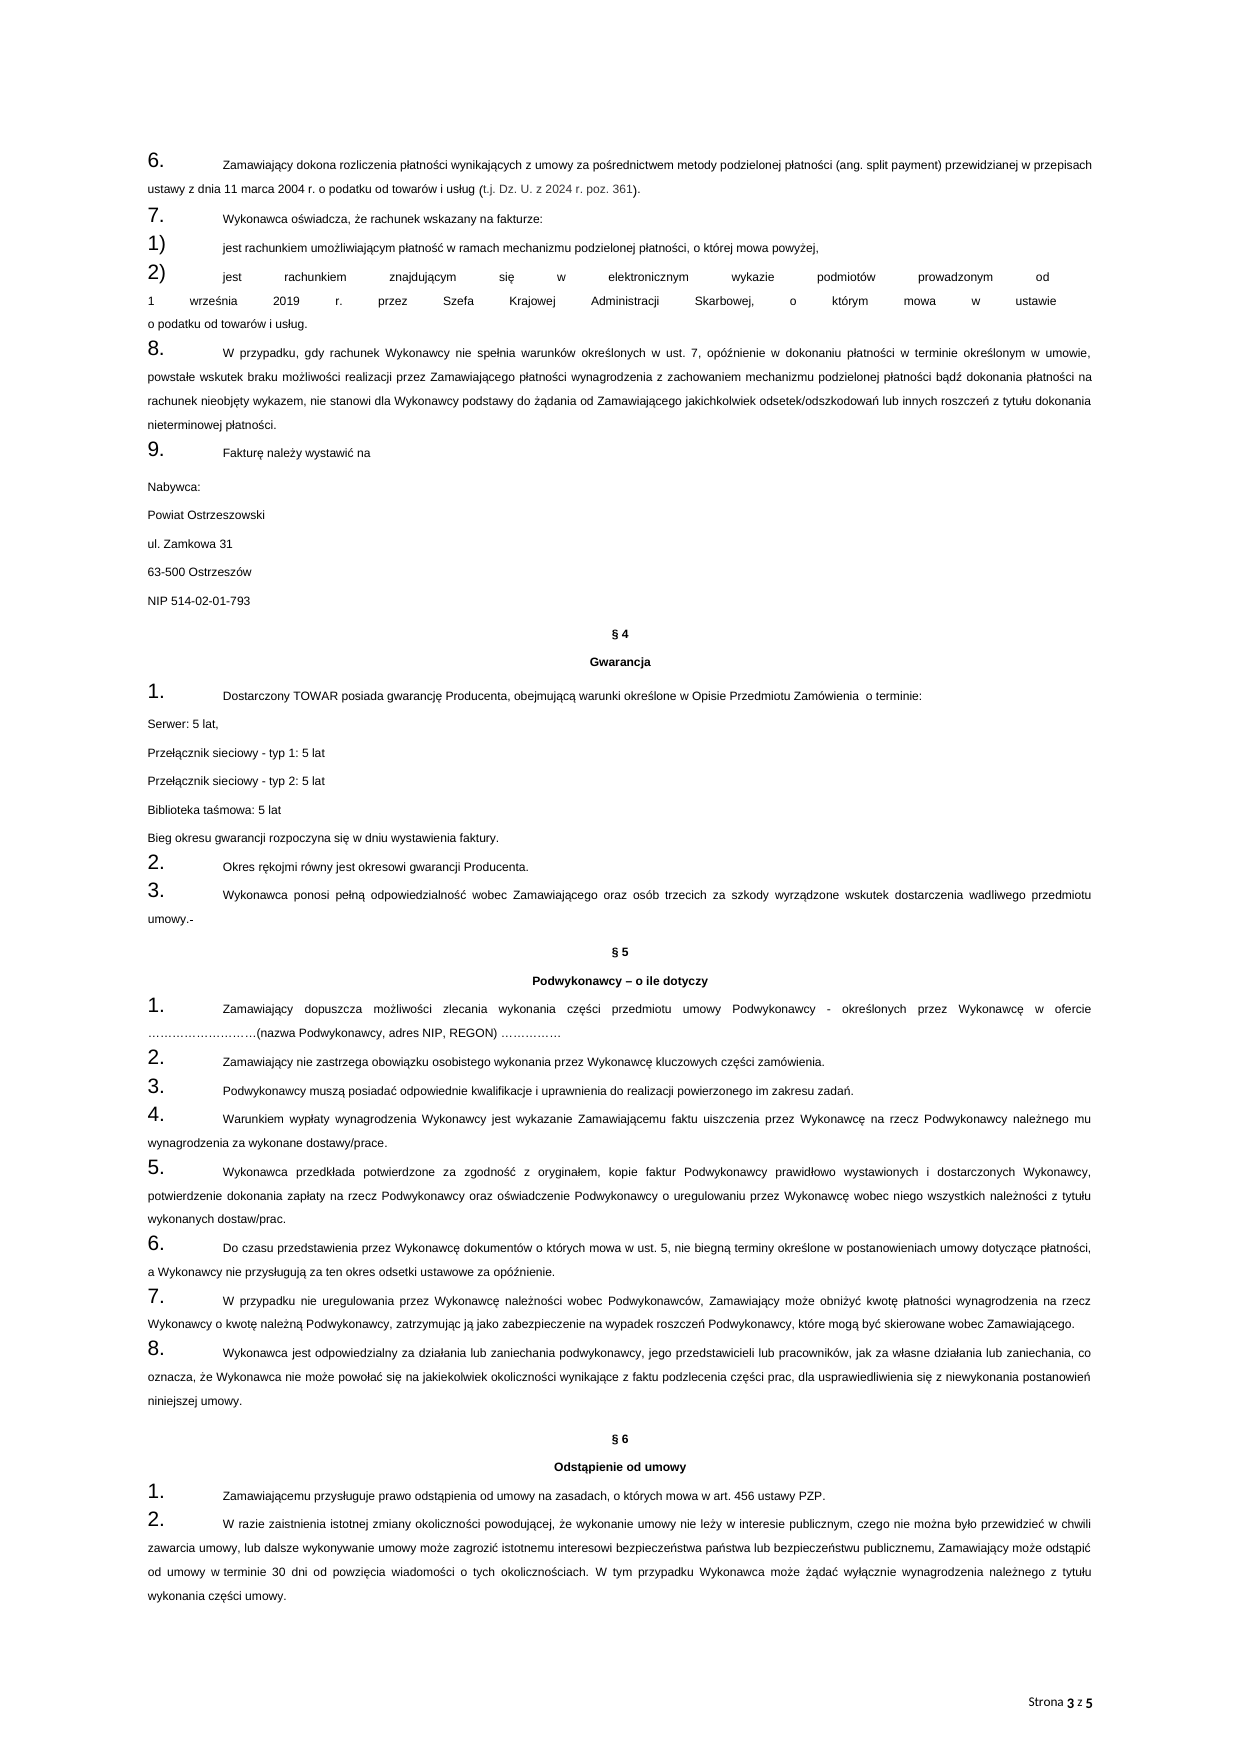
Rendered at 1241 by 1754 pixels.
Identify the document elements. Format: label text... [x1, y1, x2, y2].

text Bieg okresu gwarancji rozpoczyna się w dniu wystawienia faktury. [147, 821, 1093, 845]
list Fakturę należy wystawić na [147, 436, 1093, 460]
text Przełącznik sieciowy - typ 1: 5 lat [147, 736, 1093, 759]
list Podwykonawcy muszą posiadać odpowiednie kwalifikacje i uprawnienia do realizacji powierzonego im zakresu zadań. [147, 1073, 1093, 1097]
text Nabywca: [147, 469, 1093, 493]
list Zamawiający nie zastrzega obowiązku osobistego wykonania przez Wykonawcę kluczowych części zamówienia. [147, 1045, 1093, 1069]
list jest rachunkiem umożliwiającym płatność w ramach mechanizmu podzielonej płatności, o której mowa powyżej, [147, 231, 1093, 255]
text 63-500 Ostrzeszów [147, 555, 1093, 579]
text Powiat Ostrzeszowski [147, 498, 1093, 522]
text § 4 [147, 617, 1093, 641]
text ul. Zamkowa 31 [147, 527, 1093, 551]
text Serwer: 5 lat, [147, 707, 1093, 731]
list W przypadku nie uregulowania przez Wykonawcę należności wobec Podwykonawców, Zamawiający może obniżyć kwotę płatności wynagrodzenia na rzecz Wykonawcy o kwotę należną Podwykonawcy, zatrzymując ją jako zabezpieczenie na wypadek roszczeń Podwykonawcy, które mogą być skierowane wobec Zamawiającego. [147, 1283, 1093, 1331]
list W razie zaistnienia istotnej zmiany okoliczności powodującej, że wykonanie umowy nie leży w interesie publicznym, czego nie można było przewidzieć w chwili zawarcia umowy, lub dalsze wykonywanie umowy może zagrozić istotnemu interesowi bezpieczeństwa państwa lub bezpieczeństwu publicznemu, Zamawiający może odstąpić od umowy w terminie 30 dni od powzięcia wiadomości o tych okolicznościach. W tym przypadku Wykonawca może żądać wyłącznie wynagrodzenia należnego z tytułu wykonania części umowy. [147, 1507, 1093, 1603]
list Dostarczony TOWAR posiada gwarancję Producenta, obejmującą warunki określone w Opisie Przedmiotu Zamówienia o terminie: [147, 678, 1093, 702]
list Wykonawca jest odpowiedzialny za działania lub zaniechania podwykonawcy, jego przedstawicieli lub pracowników, jak za własne działania lub zaniechania, co oznacza, że Wykonawca nie może powołać się na jakiekolwiek okoliczności wynikające z faktu podzlecenia części prac, dla usprawiedliwienia się z niewykonania postanowień niniejszej umowy. [147, 1336, 1093, 1408]
list Okres rękojmi równy jest okresowi gwarancji Producenta. [147, 850, 1093, 874]
text Przełącznik sieciowy - typ 2: 5 lat [147, 764, 1093, 788]
list Wykonawca przedkłada potwierdzone za zgodność z oryginałem, kopie faktur Podwykonawcy prawidłowo wystawionych i dostarczonych Wykonawcy, potwierdzenie dokonania zapłaty na rzecz Podwykonawcy oraz oświadczenie Podwykonawcy o uregulowaniu przez Wykonawcę wobec niego wszystkich należności z tytułu wykonanych dostaw/prac. [147, 1154, 1093, 1226]
text § 6 [147, 1422, 1093, 1446]
list Wykonawca ponosi pełną odpowiedzialność wobec Zamawiającego oraz osób trzecich za szkody wyrządzone wskutek dostarczenia wadliwego przedmiotu umowy. [147, 878, 1093, 926]
list Warunkiem wypłaty wynagrodzenia Wykonawcy jest wykazanie Zamawiającemu faktu uiszczenia przez Wykonawcę na rzecz Podwykonawcy należnego mu wynagrodzenia za wykonane dostawy/prace. [147, 1102, 1093, 1150]
list Zamawiający dokona rozliczenia płatności wynikających z umowy za pośrednictwem metody podzielonej płatności (ang. split payment) przewidzianej w przepisach ustawy z dnia 11 marca 2004 r. o podatku od towarów i usług (t.j. Dz. U. z 2024 r. poz. 361). [147, 148, 1093, 198]
list Zamawiający dopuszcza możliwości zlecania wykonania części przedmiotu umowy Podwykonawcy - określonych przez Wykonawcę w ofercie ………………………(nazwa Podwykonawcy, adres NIP, REGON) …………… [147, 992, 1093, 1040]
list jest rachunkiem znajdującym się w elektronicznym wykazie podmiotów prowadzonym od 1 września 2019 r. przez Szefa Krajowej Administracji Skarbowej, o którym mowa w ustawie o podatku od towarów i usług. [147, 259, 1093, 331]
list Wykonawca oświadcza, że rachunek wskazany na fakturze: [147, 202, 1093, 226]
list Do czasu przedstawienia przez Wykonawcę dokumentów o których mowa w ust. 5, nie biegną terminy określone w postanowieniach umowy dotyczące płatności, a Wykonawcy nie przysługują za ten okres odsetki ustawowe za opóźnienie. [147, 1231, 1093, 1279]
list Zamawiającemu przysługuje prawo odstąpienia od umowy na zasadach, o których mowa w art. 456 ustawy PZP. [147, 1479, 1093, 1503]
list W przypadku, gdy rachunek Wykonawcy nie spełnia warunków określonych w ust. 7, opóźnienie w dokonaniu płatności w terminie określonym w umowie, powstałe wskutek braku możliwości realizacji przez Zamawiającego płatności wynagrodzenia z zachowaniem mechanizmu podzielonej płatności bądź dokonania płatności na rachunek nieobjęty wykazem, nie stanowi dla Wykonawcy podstawy do żądania od Zamawiającego jakichkolwiek odsetek/odszkodowań lub innych roszczeń z tytułu dokonania nieterminowej płatności. [147, 336, 1093, 432]
text § 5 [147, 935, 1093, 959]
text Gwarancja [147, 645, 1093, 669]
text Odstąpienie od umowy [147, 1450, 1093, 1474]
text NIP 514-02-01-793 [147, 584, 1093, 608]
text Podwykonawcy – o ile dotyczy [147, 964, 1093, 988]
text Biblioteka taśmowa: 5 lat [147, 793, 1093, 817]
